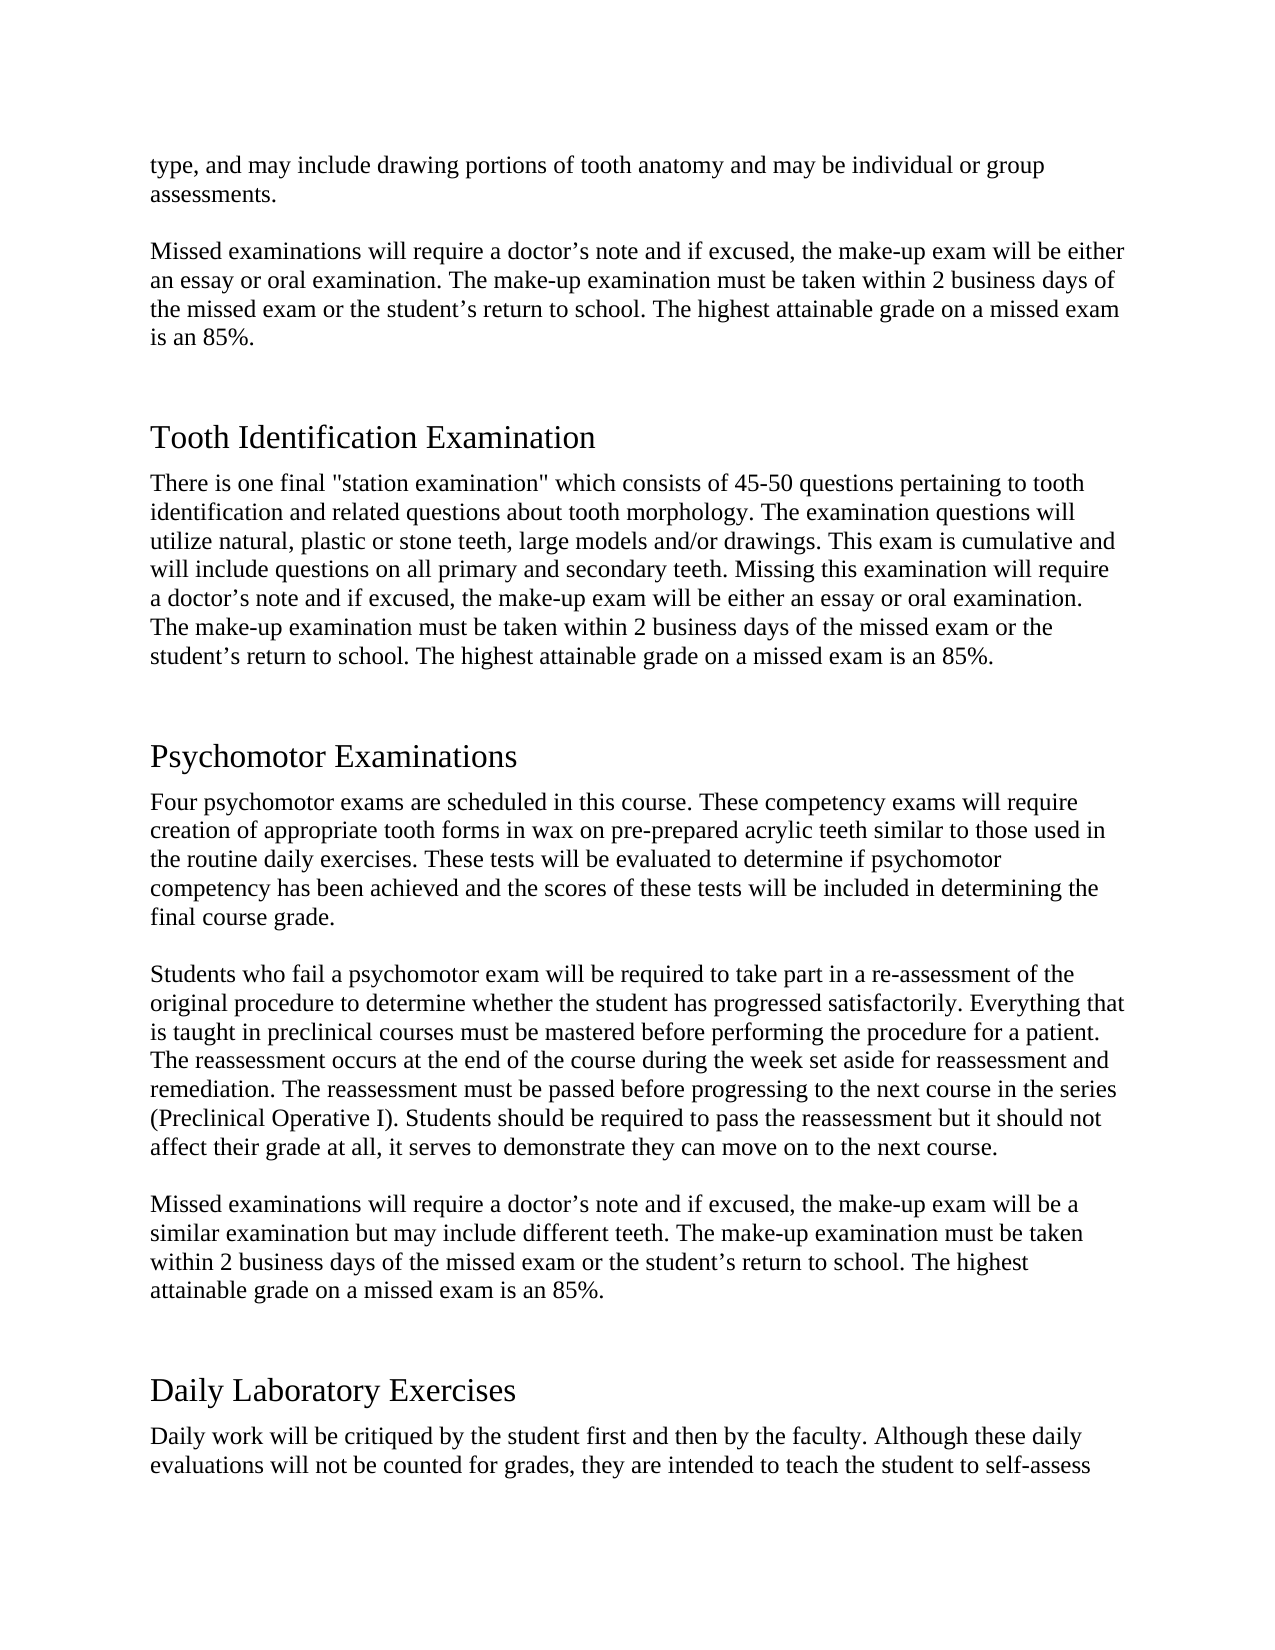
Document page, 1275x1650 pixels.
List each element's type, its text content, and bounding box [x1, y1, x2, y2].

text There is one final "station examination" which consists of 45-50 questions pertaining to tooth identification and related questions about tooth morphology. The examination questions will utilize natural, plastic or stone teeth, large models and/or drawings. This exam is cumulative and will include questions on all primary and secondary teeth. Missing this examination will require a doctor’s note and if excused, the make-up exam will be either an essay or oral examination. The make-up examination must be taken within 2 business days of the missed exam or the student’s return to school. The highest attainable grade on a missed exam is an 85%. [150, 468, 1125, 669]
text Missed examinations will require a doctor’s note and if excused, the make-up exam will be a similar examination but may include different teeth. The make-up examination must be taken within 2 business days of the missed exam or the student’s return to school. The highest attainable grade on a missed exam is an 85%. [150, 1189, 1125, 1304]
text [150, 150, 1125, 207]
text Four psychomotor exams are scheduled in this course. These competency exams will require creation of appropriate tooth forms in wax on pre-prepared acrylic teeth similar to those used in the routine daily exercises. These tests will be evaluated to determine if psychomotor competency has been achieved and the scores of these tests will be included in determining the final course grade. [150, 787, 1125, 930]
subtitle Tooth Identification Examination [150, 417, 1125, 456]
text Missed examinations will require a doctor’s note and if excused, the make-up exam will be either an essay or oral examination. The make-up examination must be taken within 2 business days of the missed exam or the student’s return to school. The highest attainable grade on a missed exam is an 85%. [150, 236, 1125, 351]
subtitle Daily Laboratory Exercises [150, 1370, 1125, 1409]
text Students who fail a psychomotor exam will be required to take part in a re-assessment of the original procedure to determine whether the student has progressed satisfactorily. Everything that is taught in preclinical courses must be mastered before performing the procedure for a patient. The reassessment occurs at the end of the course during the week set aside for reassessment and remediation. The reassessment must be passed before progressing to the next course in the series (Preclinical Operative I). Students should be required to pass the reassessment but it should not affect their grade at all, it serves to demonstrate they can move on to the next course. [150, 959, 1125, 1160]
subtitle Psychomotor Examinations [150, 736, 1125, 774]
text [150, 1421, 1125, 1479]
